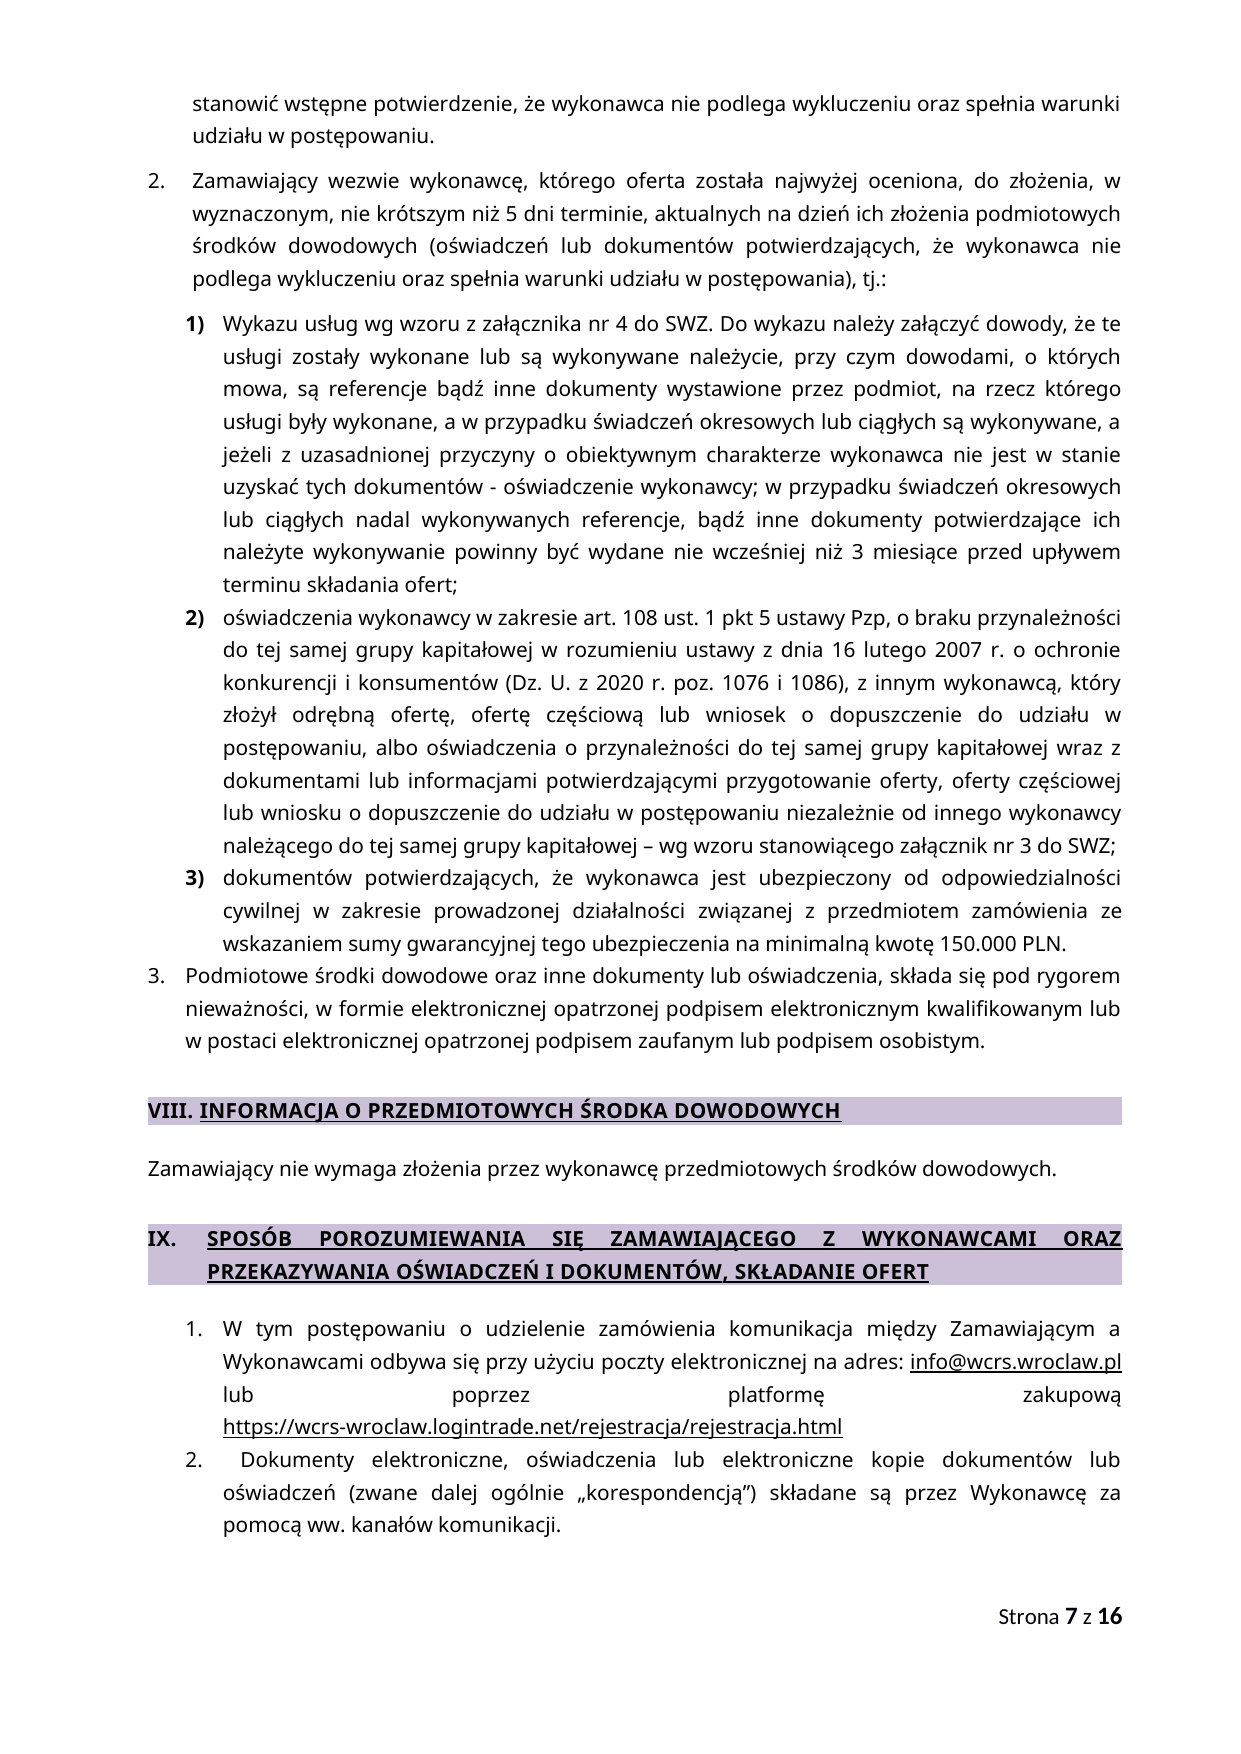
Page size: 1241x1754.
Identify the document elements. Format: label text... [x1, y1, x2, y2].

list dokumentów potwierdzających, że wykonawca jest ubezpieczony od odpowiedzialności cywilnej w zakresie prowadzonej działalności związanej z przedmiotem zamówienia ze wskazaniem sumy gwarancyjnej tego ubezpieczenia na minimalną kwotę 150.000 PLN. [185, 863, 1122, 957]
subtitle VIII. INFORMACJA O PRZEDMIOTOWYCH ŚRODKA DOWODOWYCH [148, 1097, 1122, 1125]
list Zamawiający nie wymaga złożenia przez wykonawcę przedmiotowych środków dowodowych. [148, 1154, 1122, 1183]
subtitle IX. SPOSÓB POROZUMIEWANIA SIĘ ZAMAWIAJĄCEGO Z WYKONAWCAMI ORAZ PRZEKAZYWANIA OŚWIADCZEŃ I DOKUMENTÓW, SKŁADANIE OFERT [148, 1224, 1122, 1285]
list Podmiotowe środki dowodowe oraz inne dokumenty lub oświadczenia, składa się pod rygorem nieważności, w formie elektronicznej opatrzonej podpisem elektronicznym kwalifikowanym lub w postaci elektronicznej opatrzonej podpisem zaufanym lub podpisem osobistym. [148, 961, 1122, 1055]
list Wykazu usług wg wzoru z załącznika nr 4 do SWZ. Do wykazu należy załączyć dowody, że te usługi zostały wykonane lub są wykonywane należycie, przy czym dowodami, o których mowa, są referencje bądź inne dokumenty wystawione przez podmiot, na rzecz którego usługi były wykonane, a w przypadku świadczeń okresowych lub ciągłych są wykonywane, a jeżeli z uzasadnionej przyczyny o obiektywnym charakterze wykonawca nie jest w stanie uzyskać tych dokumentów - oświadczenie wykonawcy; w przypadku świadczeń okresowych lub ciągłych nadal wykonywanych referencje, bądź inne dokumenty potwierdzające ich należyte wykonywanie powinny być wydane nie wcześniej niż 3 miesiące przed upływem terminu składania ofert; [185, 309, 1122, 598]
list W tym postępowaniu o udzielenie zamówienia komunikacja między Zamawiającym a Wykonawcami odbywa się przy użyciu poczty elektronicznej na adres: info@wcrs.wroclaw.pl lub poprzez platformę zakupową https://wcrs-wroclaw.logintrade.net/rejestracja/rejestracja.html [185, 1314, 1122, 1441]
list Dokumenty elektroniczne, oświadczenia lub elektroniczne kopie dokumentów lub oświadczeń (zwane dalej ogólnie „korespondencją”) składane są przez Wykonawcę za pomocą ww. kanałów komunikacji. [185, 1445, 1122, 1539]
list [148, 89, 1122, 150]
list Zamawiający wezwie wykonawcę, którego oferta została najwyżej oceniona, do złożenia, w wyznaczonym, nie krótszym niż 5 dni terminie, aktualnych na dzień ich złożenia podmiotowych środków dowodowych (oświadczeń lub dokumentów potwierdzających, że wykonawca nie podlega wykluczeniu oraz spełnia warunki udziału w postępowania), tj.: [148, 166, 1122, 293]
list oświadczenia wykonawcy w zakresie art. 108 ust. 1 pkt 5 ustawy Pzp, o braku przynależności do tej samej grupy kapitałowej w rozumieniu ustawy z dnia 16 lutego 2007 r. o ochronie konkurencji i konsumentów (Dz. U. z 2020 r. poz. 1076 i 1086), z innym wykonawcą, który złożył odrębną ofertę, ofertę częściową lub wniosek o dopuszczenie do udziału w postępowaniu, albo oświadczenia o przynależności do tej samej grupy kapitałowej wraz z dokumentami lub informacjami potwierdzającymi przygotowanie oferty, oferty częściowej lub wniosku o dopuszczenie do udziału w postępowaniu niezależnie od innego wykonawcy należącego do tej samej grupy kapitałowej – wg wzoru stanowiącego załącznik nr 3 do SWZ; [185, 603, 1122, 859]
